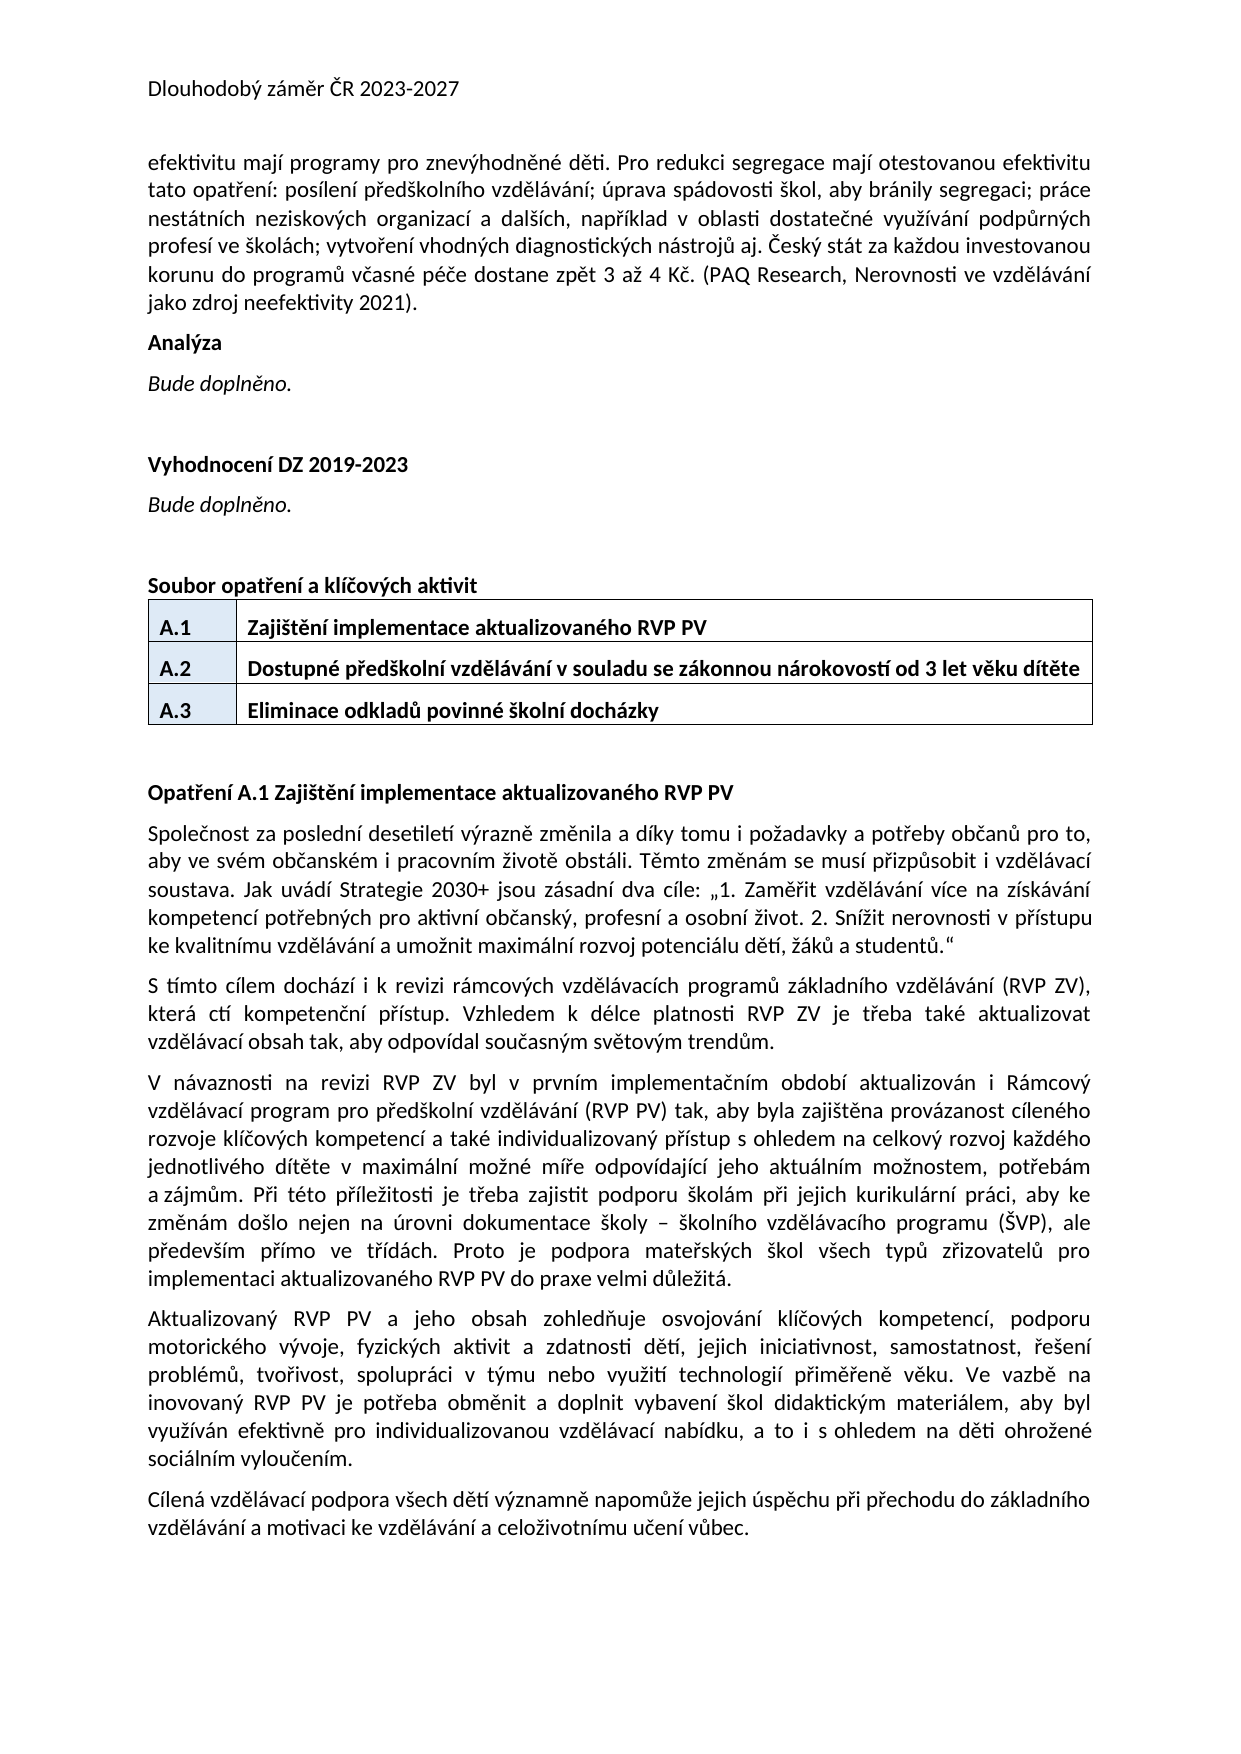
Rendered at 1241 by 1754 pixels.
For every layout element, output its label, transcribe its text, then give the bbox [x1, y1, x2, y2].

text Opatření A.1 Zajištění implementace aktualizovaného RVP PV [148, 778, 1093, 806]
text Soubor opatření a klíčových aktivit [148, 571, 1093, 599]
text S tímto cílem dochází i k revizi rámcových vzdělávacích programů základního vzdělávání (RVP ZV), která ctí kompetenční přístup. Vzhledem k délce platnosti RVP ZV je třeba také aktualizovat vzdělávací obsah tak, aby odpovídal současným světovým trendům. [148, 971, 1093, 1055]
table_cell A.3 [149, 684, 236, 724]
text Analýza [148, 328, 1093, 356]
table_cell A.2 [149, 642, 236, 682]
table_cell Dostupné předškolní vzdělávání v souladu se zákonnou nárokovostí od 3 let věku dítěte [237, 642, 1092, 682]
text Cílená vzdělávací podpora všech dětí významně napomůže jejich úspěchu při přechodu do základního vzdělávání a motivaci ke vzdělávání a celoživotnímu učení vůbec. [148, 1485, 1093, 1541]
table_cell Eliminace odkladů povinné školní docházky [237, 684, 1092, 724]
table_header Zajištění implementace aktualizovaného RVP PV [237, 600, 1092, 641]
text Vyhodnocení DZ 2019-2023 [148, 450, 1093, 478]
text Aktualizovaný RVP PV a jeho obsah zohledňuje osvojování klíčových kompetencí, podporu motorického vývoje, fyzických aktivit a zdatnosti dětí, jejich iniciativnost, samostatnost, řešení problémů, tvořivost, spolupráci v týmu nebo využití technologií přiměřeně věku. Ve vazbě na inovovaný RVP PV je potřeba obměnit a doplnit vybavení škol didaktickým materiálem, aby byl využíván efektivně pro individualizovanou vzdělávací nabídku, a to i s ohledem na děti ohrožené sociálním vyloučením. [148, 1304, 1093, 1473]
text Bude doplněno. [148, 490, 1093, 518]
text Bude doplněno. [148, 369, 1093, 397]
text V návaznosti na revizi RVP ZV byl v prvním implementačním období aktualizován i Rámcový vzdělávací program pro předškolní vzdělávání (RVP PV) tak, aby byla zajištěna provázanost cíleného rozvoje klíčových kompetencí a také individualizovaný přístup s ohledem na celkový rozvoj každého jednotlivého dítěte v maximální možné míře odpovídající jeho aktuálním možnostem, potřebám a zájmům. Při této příležitosti je třeba zajistit podporu školám při jejich kurikulární práci, aby ke změnám došlo nejen na úrovni dokumentace školy – školního vzdělávacího programu (ŠVP), ale především přímo ve třídách. Proto je podpora mateřských škol všech typů zřizovatelů pro implementaci aktualizovaného RVP PV do praxe velmi důležitá. [148, 1068, 1093, 1292]
table_header A.1 [149, 600, 236, 641]
text Společnost za poslední desetiletí výrazně změnila a díky tomu i požadavky a potřeby občanů pro to, aby ve svém občanském i pracovním životě obstáli. Těmto změnám se musí přizpůsobit i vzdělávací soustava. Jak uvádí Strategie 2030+ jsou zásadní dva cíle: „1. Zaměřit vzdělávání více na získávání kompetencí potřebných pro aktivní občanský, profesní a osobní život. 2. Snížit nerovnosti v přístupu ke kvalitnímu vzdělávání a umožnit maximální rozvoj potenciálu dětí, žáků a studentů.“ [148, 819, 1093, 959]
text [148, 148, 1093, 316]
